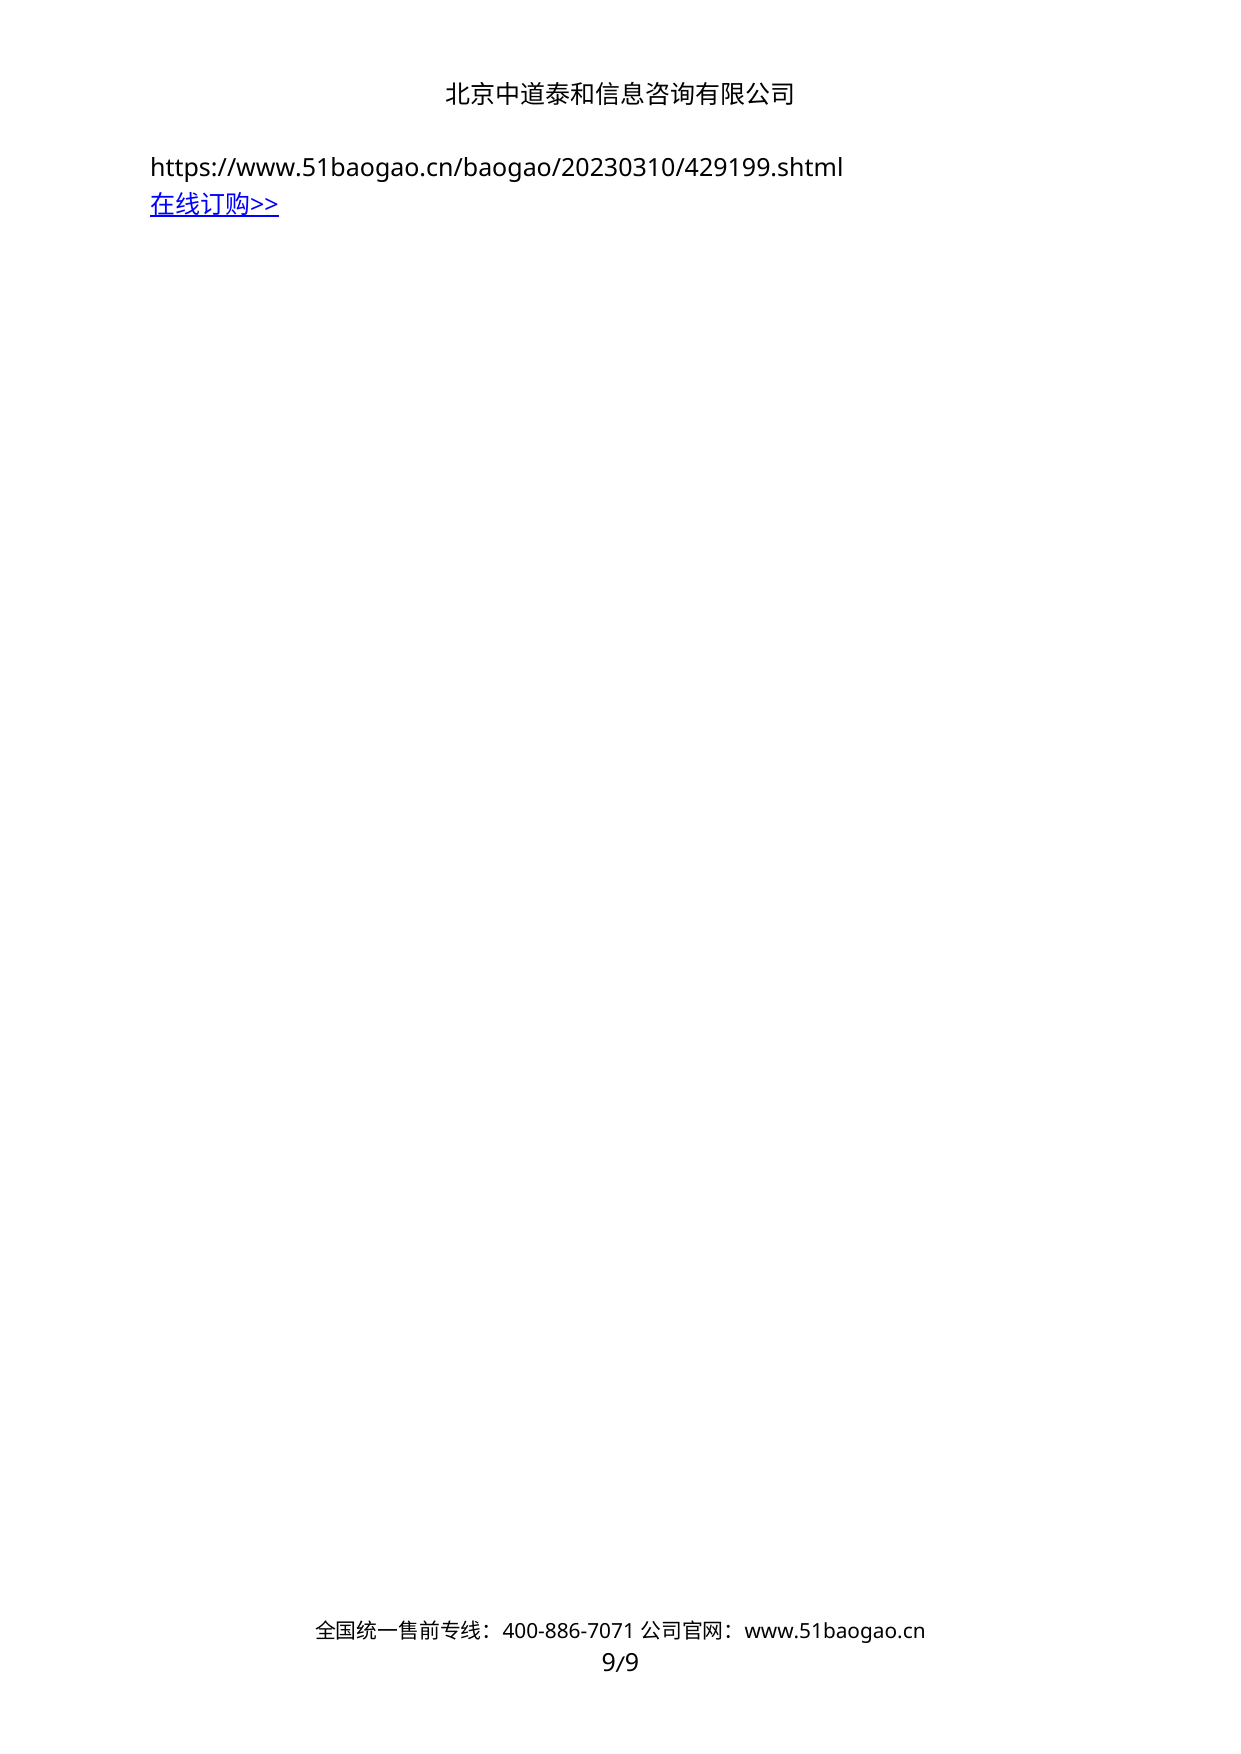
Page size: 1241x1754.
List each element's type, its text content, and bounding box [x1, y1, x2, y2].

text 在线订购>> [150, 184, 1090, 220]
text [150, 150, 1090, 184]
